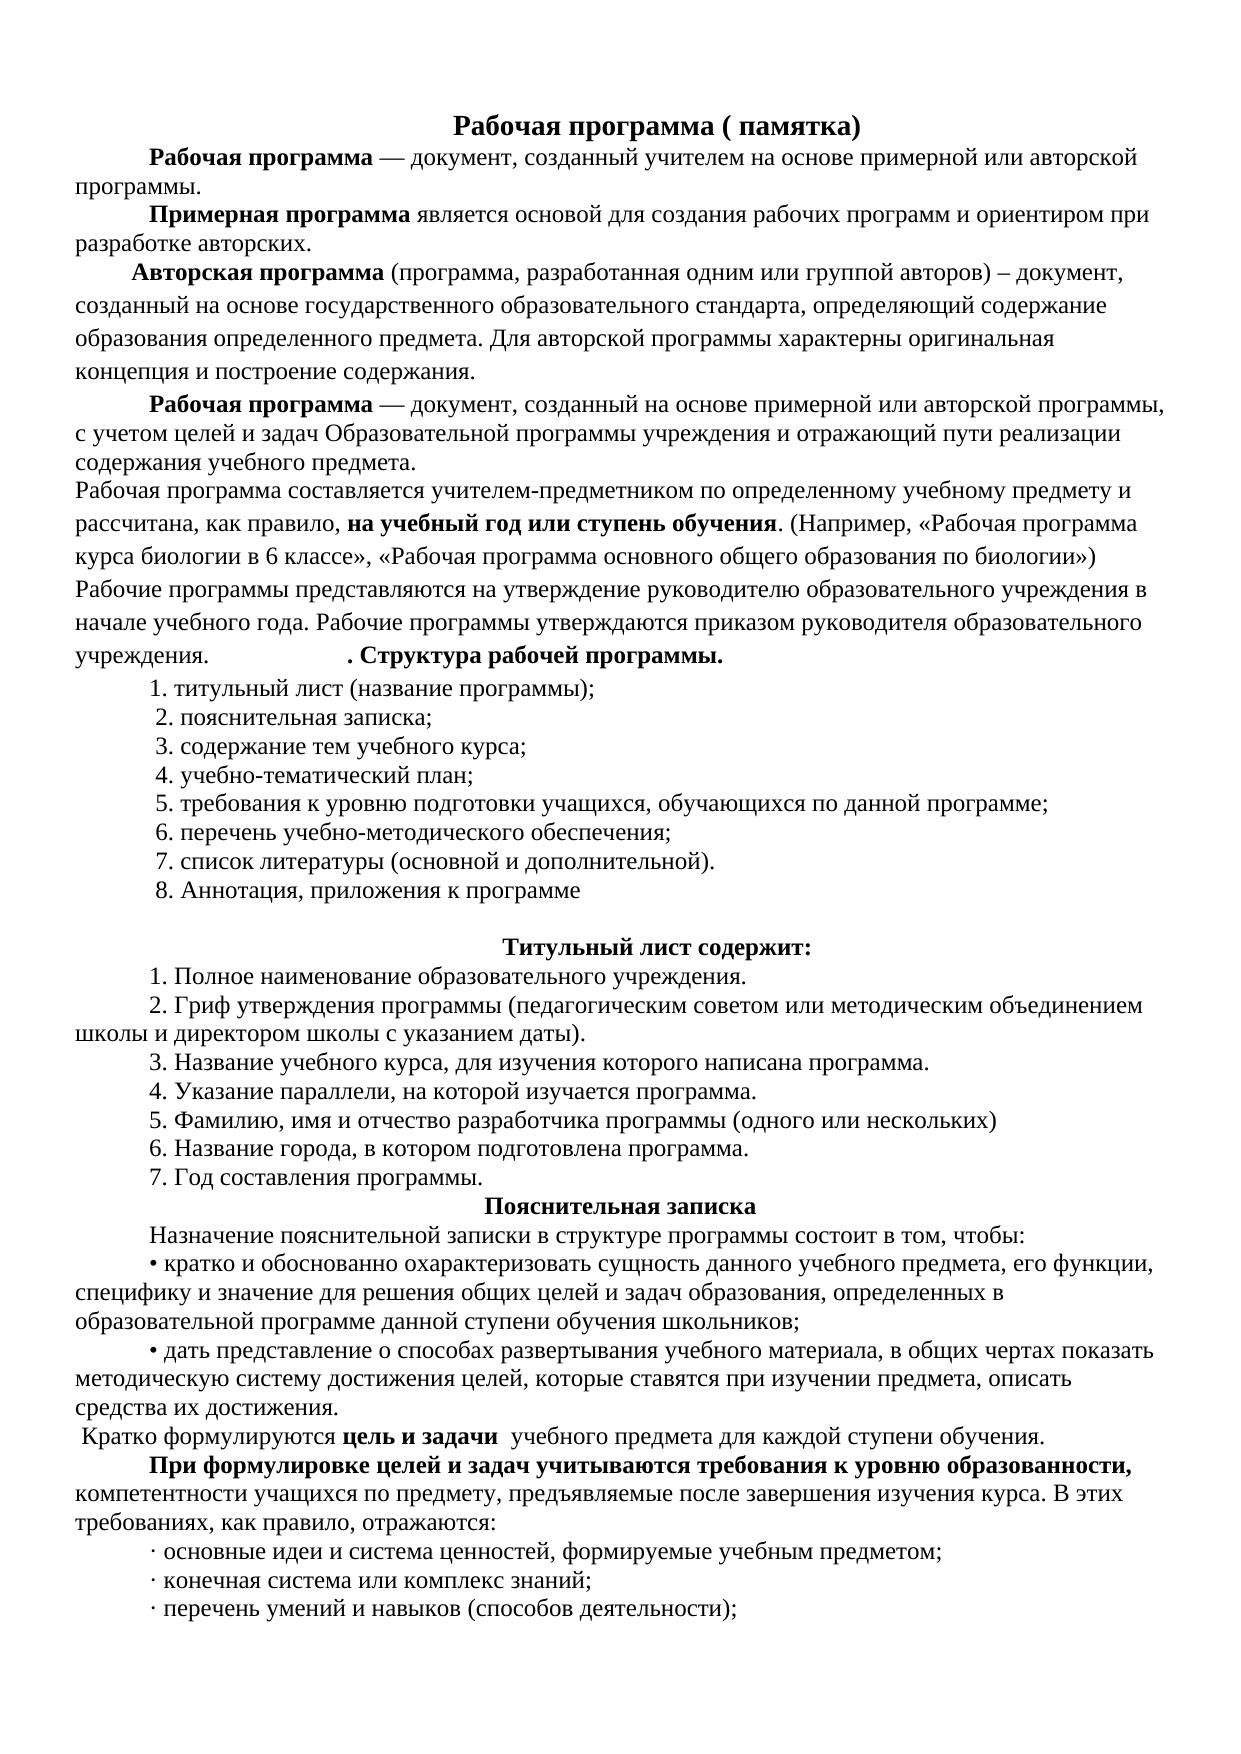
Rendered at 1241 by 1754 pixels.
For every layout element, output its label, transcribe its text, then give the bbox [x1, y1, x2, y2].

text 2. Гриф утверждения программы (педагогическим советом или методическим объединением школы и директором школы с указанием даты). [75, 990, 1165, 1047]
text Рабочая программа ( памятка) [75, 108, 1165, 142]
text Примерная программа является основой для создания рабочих программ и ориентиром при разработке авторских. [75, 199, 1165, 257]
text При формулировке целей и задач учитываются требования к уровню образованности, компетентности учащихся по предмету, предъявляемые после завершения изучения курса. В этих требованиях, как правило, отражаются: [75, 1450, 1165, 1536]
text 1. Полное наименование образовательного учреждения. [75, 961, 1165, 990]
text 3. Название учебного курса, для изучения которого написана программа. [75, 1047, 1165, 1076]
text Титульный лист содержит: [75, 932, 1165, 961]
text 7. Год составления программы. [75, 1162, 1165, 1191]
text • дать представление о способах развертывания учебного материала, в общих чертах показать методическую систему достижения целей, которые ставятся при изучении предмета, описать средства их достижения. [75, 1335, 1165, 1421]
text 1. титульный лист (название программы); [75, 673, 1165, 702]
text Авторская программа (программа, разработанная одним или группой авторов) – документ, созданный на основе государственного образовательного стандарта, определяющий содержание образования определенного предмета. Для авторской программы характерны оригинальная концепция и построение содержания. [75, 257, 1165, 385]
text Рабочая программа составляется учителем-предметником по определенному учебному предмету и рассчитана, как правило, на учебный год или ступень обучения. (Например, «Рабочая программа курса биологии в 6 классе», «Рабочая программа основного общего образования по биологии») Рабочие программы представляются на утверждение руководителю образовательного учреждения в начале учебного года. Рабочие программы утверждаются приказом руководителя образовательного учреждения. . Структура рабочей программы. [75, 475, 1165, 669]
text 7. список литературы (основной и дополнительной). [75, 846, 1165, 875]
text • кратко и обоснованно охарактеризовать сущность данного учебного предмета, его функции, специфику и значение для решения общих целей и задач образования, определенных в образовательной программе данной ступени обучения школьников; [75, 1248, 1165, 1335]
text · перечень умений и навыков (способов деятельности); [75, 1593, 1165, 1622]
text Рабочая программа — документ, созданный на основе примерной или авторской программы, с учетом целей и задач Образовательной программы учреждения и отражающий пути реализации содержания учебного предмета. [75, 389, 1165, 475]
text Назначение пояснительной записки в структуре программы состоит в том, чтобы: [75, 1220, 1165, 1248]
text 8. Аннотация, приложения к программе [75, 875, 1165, 903]
text Пояснительная записка [75, 1191, 1165, 1220]
text 3. содержание тем учебного курса; [75, 731, 1165, 760]
text 5. Фамилию, имя и отчество разработчика программы (одного или нескольких) [75, 1105, 1165, 1133]
text 6. перечень учебно-методического обеспечения; [75, 817, 1165, 846]
text 4. Указание параллели, на которой изучается программа. [75, 1076, 1165, 1105]
text 4. учебно-тематический план; [75, 760, 1165, 788]
text 5. требования к уровню подготовки учащихся, обучающихся по данной программе; [75, 788, 1165, 817]
text 2. пояснительная записка; [75, 702, 1165, 731]
text · конечная система или комплекс знаний; [75, 1565, 1165, 1593]
text Кратко формулируются цель и задачи учебного предмета для каждой ступени обучения. [75, 1421, 1165, 1450]
text Рабочая программа — документ, созданный учителем на основе примерной или авторской программы. [75, 142, 1165, 199]
text 6. Название города, в котором подготовлена программа. [75, 1133, 1165, 1162]
text · основные идеи и система ценностей, формируемые учебным предметом; [75, 1536, 1165, 1565]
